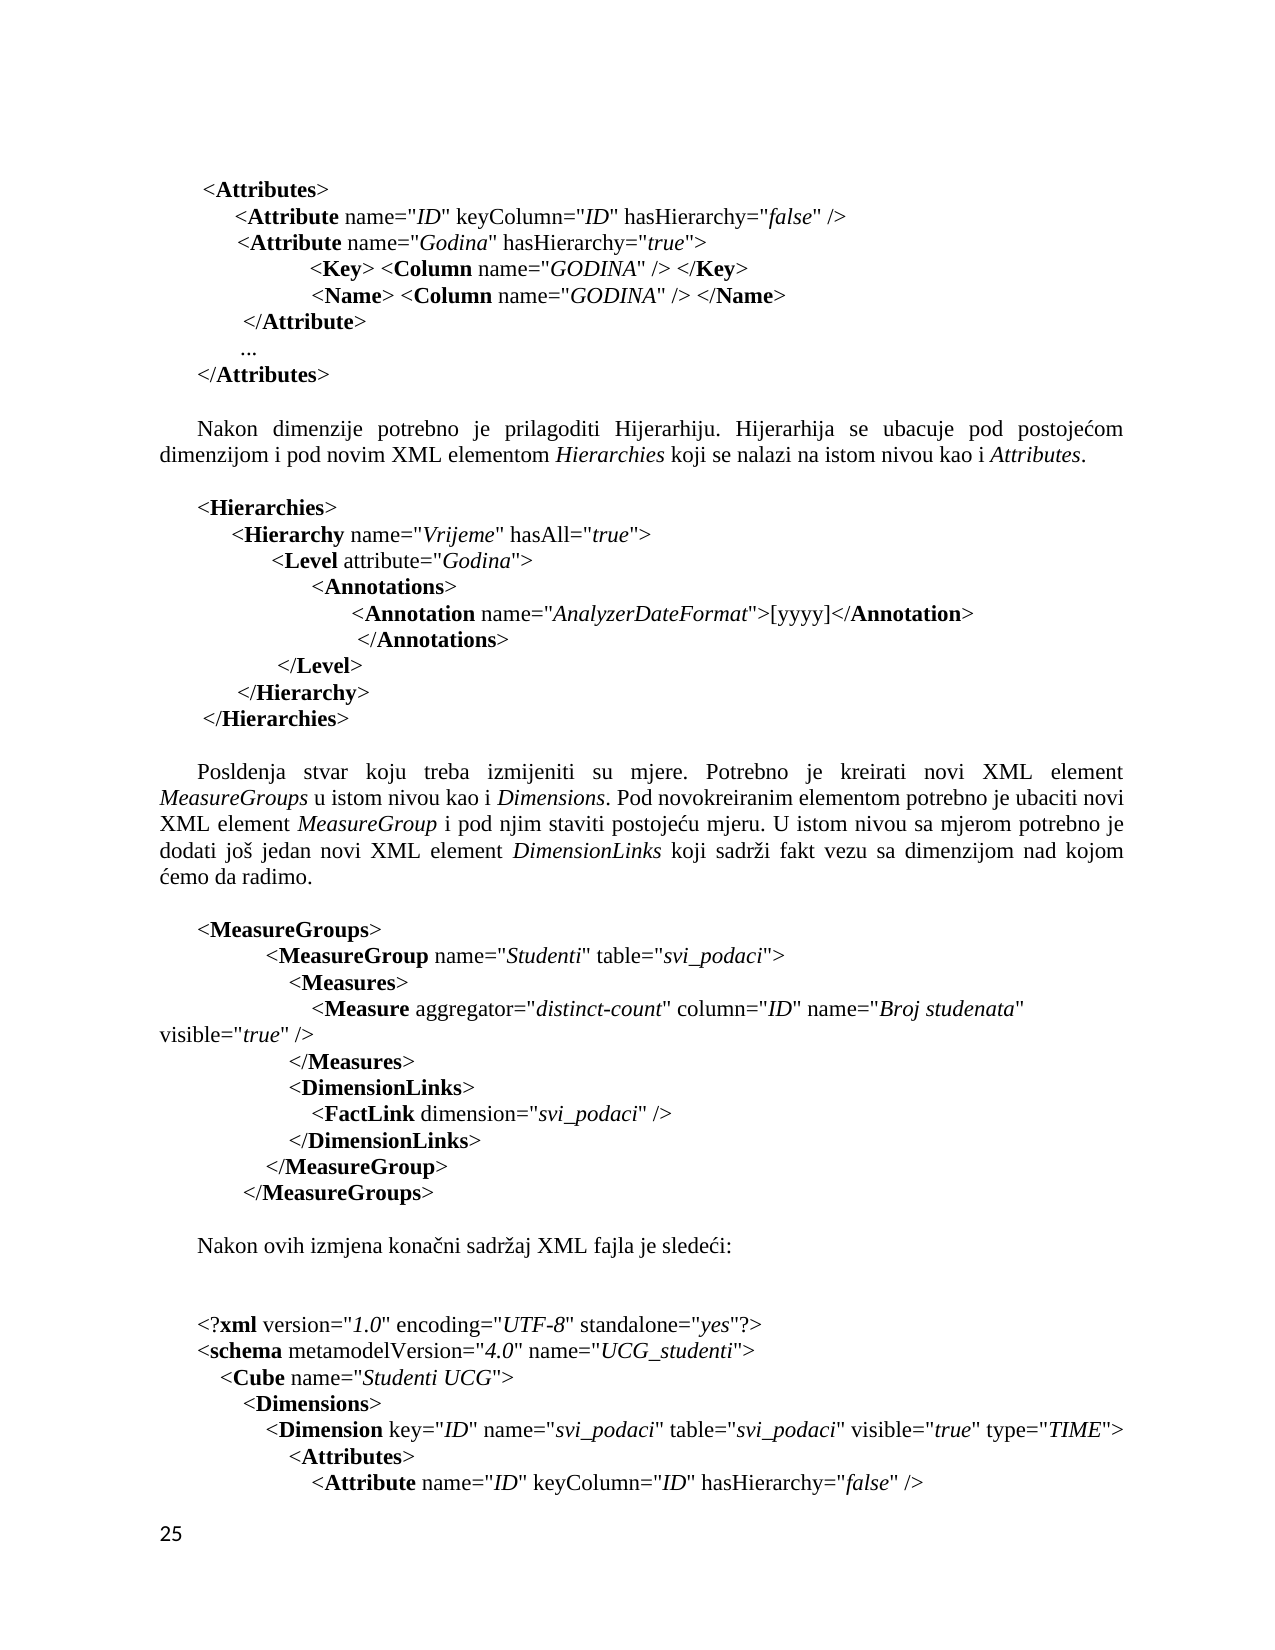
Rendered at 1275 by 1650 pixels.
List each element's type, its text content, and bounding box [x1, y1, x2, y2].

text <Key> <Column name="GODINA" /> </Key> [159, 255, 1125, 282]
text <Dimensions> [159, 1390, 1125, 1417]
text Nakon ovih izmjena konačni sadržaj XML fajla je sledeći: [159, 1232, 1125, 1258]
text </Measures> [159, 1048, 1125, 1074]
text <MeasureGroups> [159, 916, 1125, 942]
text Posldenja stvar koju treba izmijeniti su mjere. Potrebno je kreirati novi XML element MeasureGroups u istom nivou kao i Dimensions. Pod novokreiranim elementom potrebno je ubaciti novi XML element MeasureGroup i pod njim staviti postojeću mjeru. U istom nivou sa mjerom potrebno je dodati još jedan novi XML element DimensionLinks koji sadrži fakt vezu sa dimenzijom nad kojom ćemo da radimo. [159, 758, 1125, 889]
text </MeasureGroups> [159, 1179, 1125, 1206]
text <Hierarchy name="Vrijeme" hasAll="true"> [159, 521, 1125, 547]
text </MeasureGroup> [159, 1153, 1125, 1179]
text <Attribute name="ID" keyColumn="ID" hasHierarchy="false" /> [159, 203, 1125, 229]
text <Level attribute="Godina"> [159, 547, 1125, 573]
text <Attributes> [159, 1443, 1125, 1469]
text Nakon dimenzije potrebno je prilagoditi Hijerarhiju. Hijerarhija se ubacuje pod postojećom dimenzijom i pod novim XML elementom Hierarchies koji se nalazi na istom nivou kao i Attributes. [159, 415, 1125, 468]
text <Name> <Column name="GODINA" /> </Name> [159, 282, 1125, 308]
text <Annotations> [159, 573, 1125, 600]
text <FactLink dimension="svi_podaci" /> [159, 1100, 1125, 1127]
text <Attributes> [159, 176, 1125, 203]
text </Level> [159, 652, 1125, 679]
text <Measure aggregator="distinct-count" column="ID" name="Broj studenata" visible="true" /> [159, 995, 1125, 1048]
text <schema metamodelVersion="4.0" name="UCG_studenti"> [159, 1337, 1125, 1364]
text <Cube name="Studenti UCG"> [159, 1364, 1125, 1390]
text </Hierarchy> [159, 679, 1125, 705]
text <Dimension key="ID" name="svi_podaci" table="svi_podaci" visible="true" type="TIME"> [159, 1417, 1125, 1443]
text <MeasureGroup name="Studenti" table="svi_podaci"> [159, 942, 1125, 969]
text <Annotation name="AnalyzerDateFormat">[yyyy]</Annotation> [159, 600, 1125, 626]
text </Hierarchies> [159, 705, 1125, 731]
text <Attribute name="Godina" hasHierarchy="true"> [159, 229, 1125, 255]
text </Attributes> [159, 361, 1125, 387]
text </Annotations> [159, 626, 1125, 652]
text ... [159, 334, 1125, 361]
text <Hierarchies> [159, 494, 1125, 521]
text <DimensionLinks> [159, 1074, 1125, 1100]
text <Attribute name="ID" keyColumn="ID" hasHierarchy="false" /> [159, 1469, 1125, 1496]
text </DimensionLinks> [159, 1127, 1125, 1153]
text <Measures> [159, 969, 1125, 995]
text <?xml version="1.0" encoding="UTF-8" standalone="yes"?> [159, 1311, 1125, 1337]
text </Attribute> [159, 308, 1125, 334]
